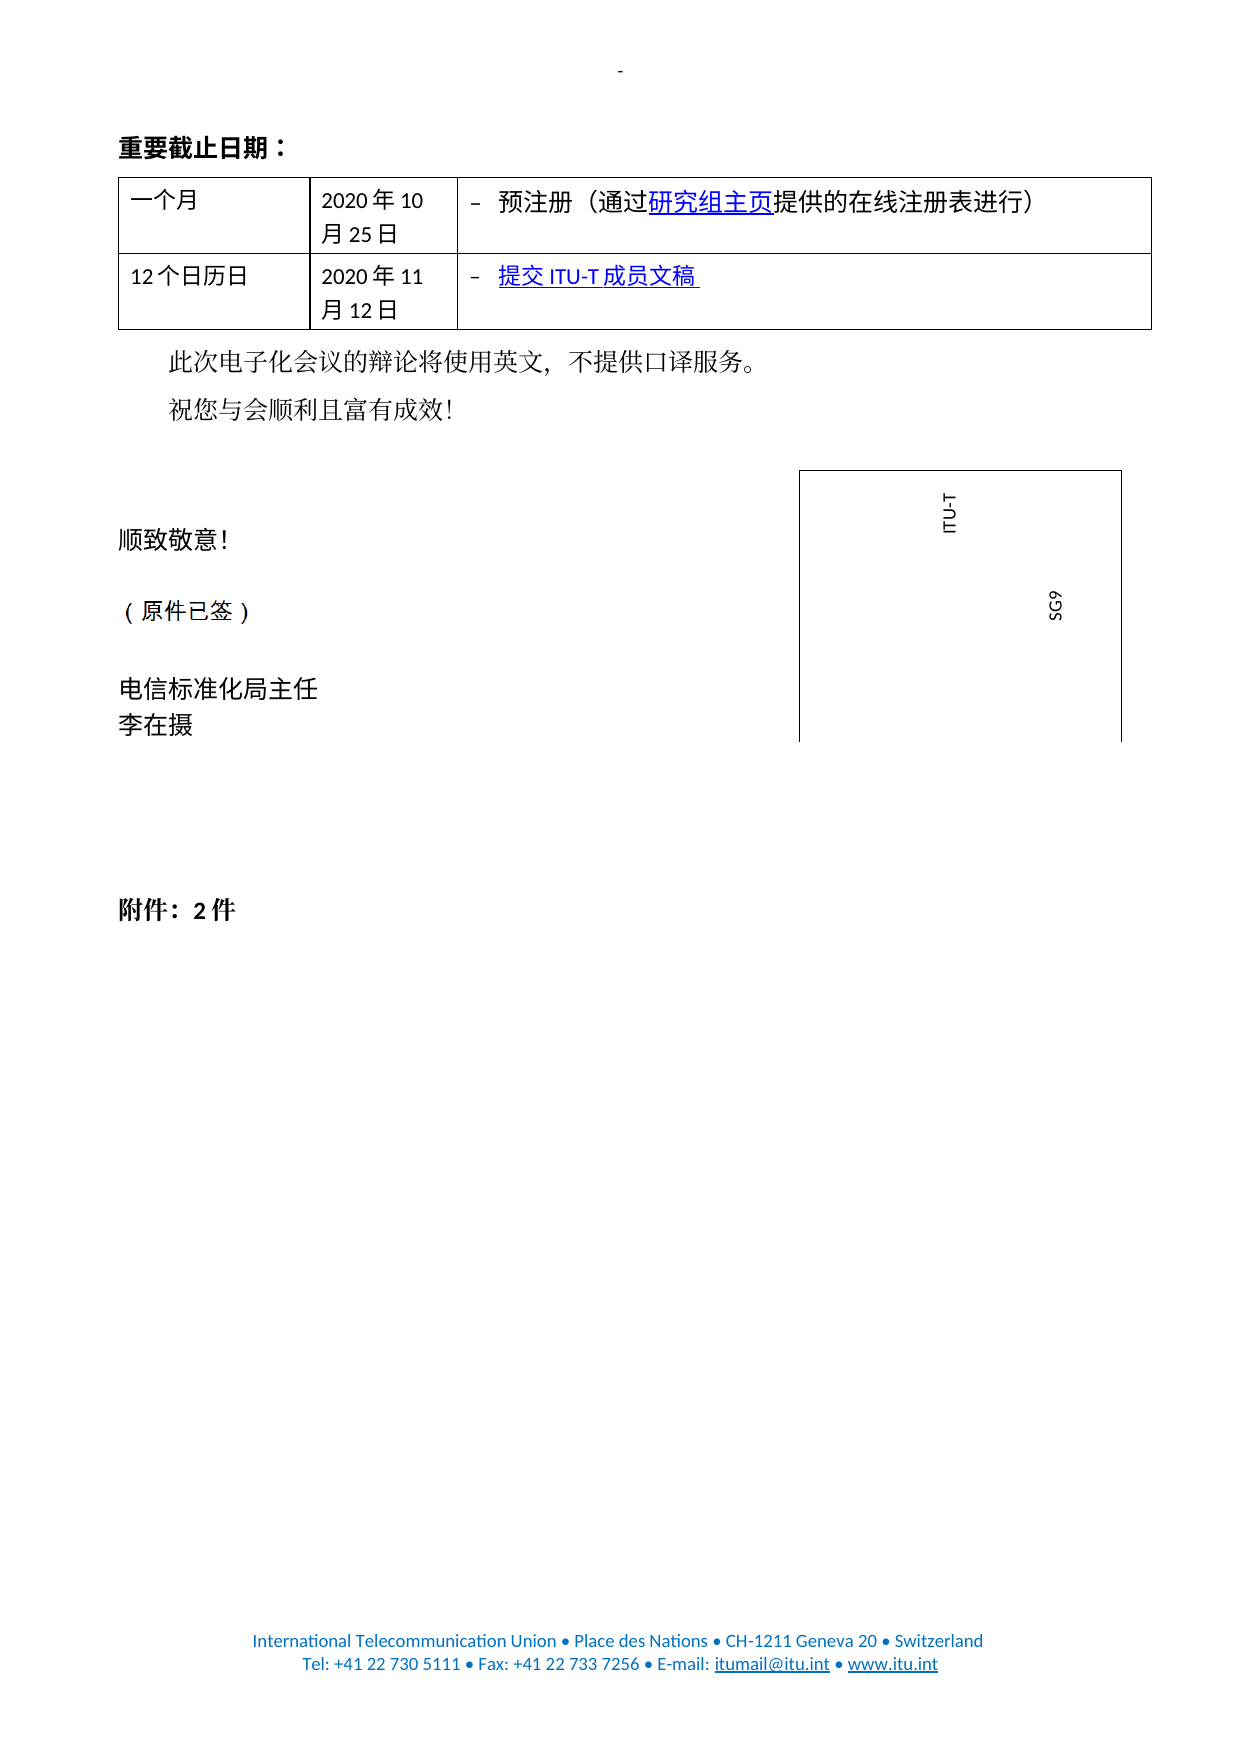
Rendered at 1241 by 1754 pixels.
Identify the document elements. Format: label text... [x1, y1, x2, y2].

text 附件：2件 [118, 891, 1122, 927]
table_header – 预注册（通过研究组主页提供的在线注册表进行） [458, 178, 1151, 253]
text 重要截止日期： [118, 131, 1122, 165]
text 祝您与会顺利且富有成效！ [118, 391, 1122, 427]
table_header 2020年10月25日 [311, 178, 457, 253]
table_header ITU-T SG9 [800, 471, 1121, 742]
table_cell – 提交ITU-T成员文稿 [458, 254, 1151, 329]
text 此次电子化会议的辩论将使用英文，不提供口译服务。 [118, 342, 1122, 378]
table_header 一个月 [119, 178, 309, 253]
table_cell 2020年11月12日 [311, 254, 457, 329]
table_header 顺致敬意！ 电信标准化局主任 李在摄 [118, 470, 799, 742]
table_cell 12个日历日 [119, 254, 309, 329]
